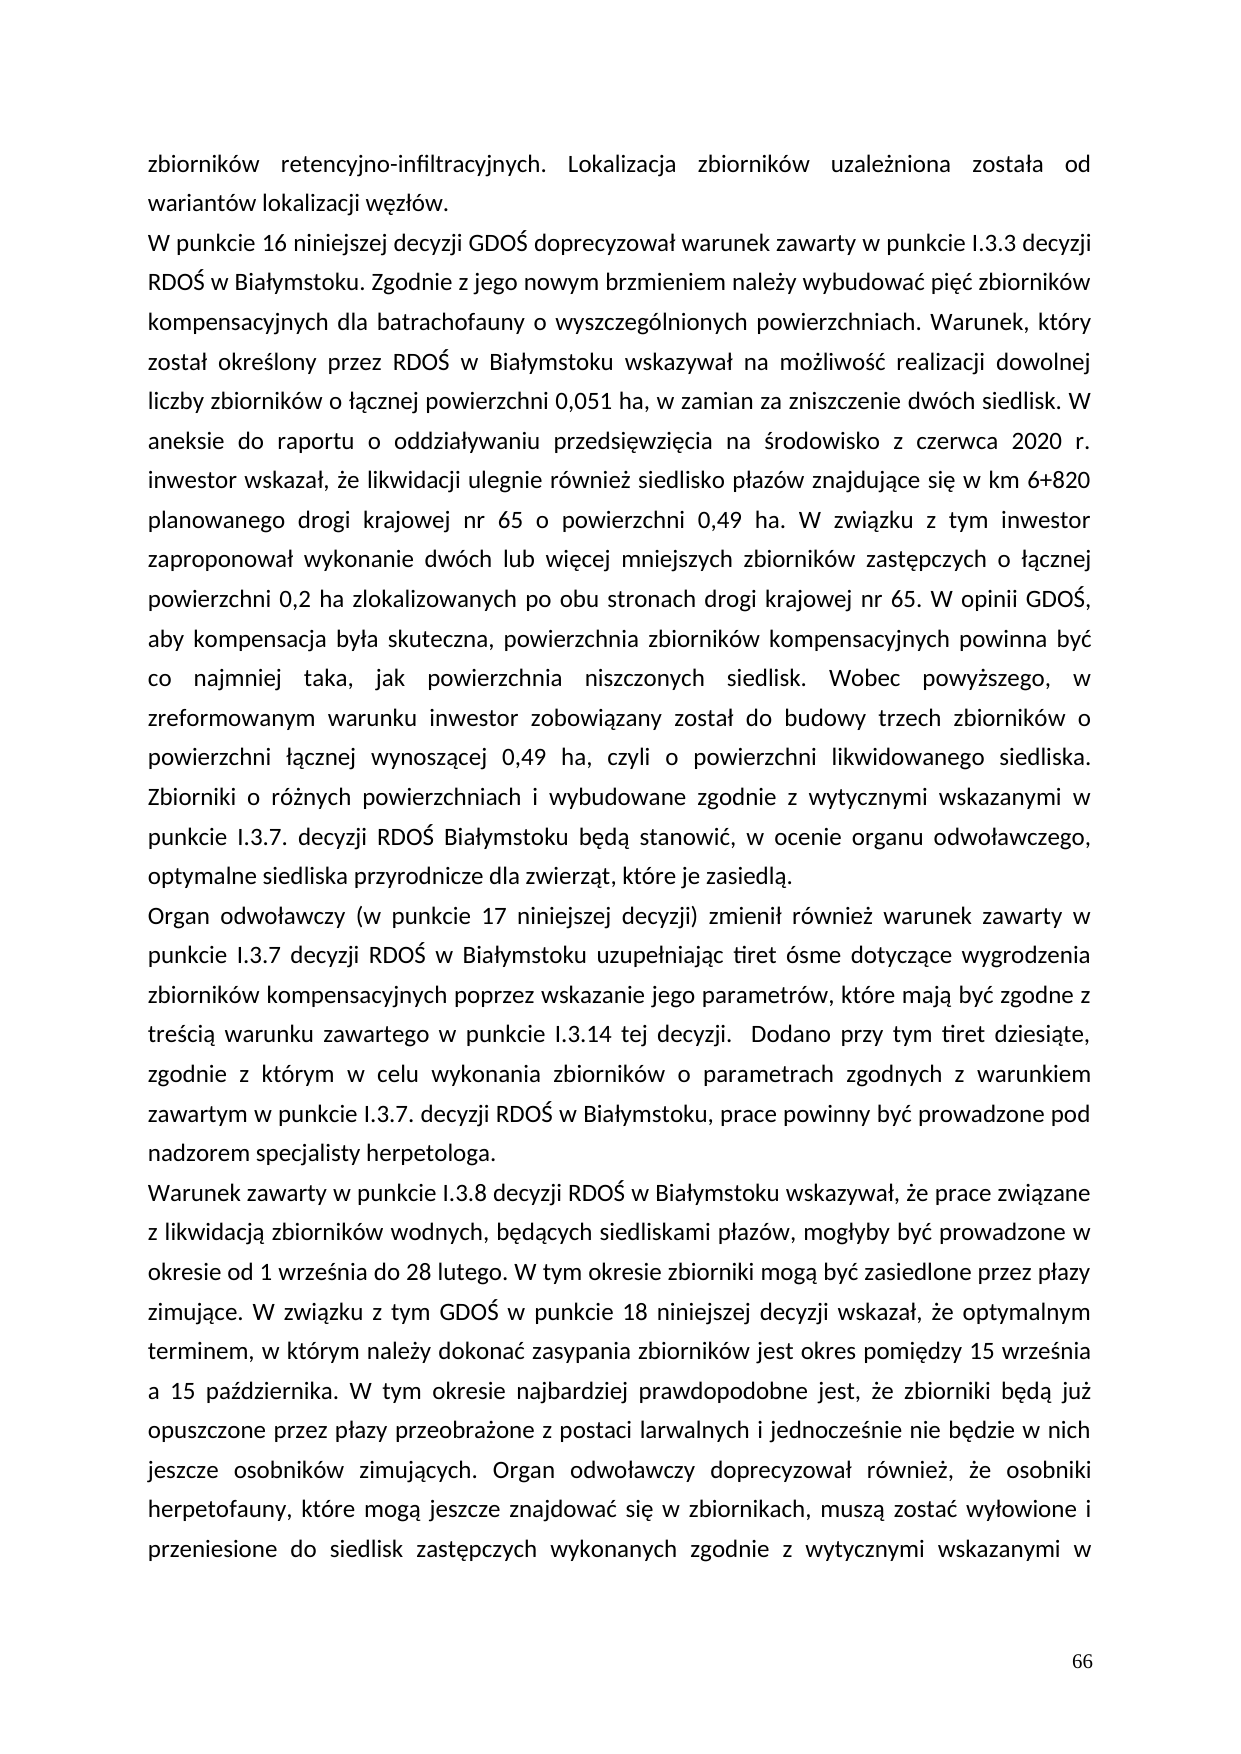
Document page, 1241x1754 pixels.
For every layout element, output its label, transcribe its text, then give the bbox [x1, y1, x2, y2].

text W punkcie 16 niniejszej decyzji GDOŚ doprecyzował warunek zawarty w punkcie I.3.3 decyzji RDOŚ w Białymstoku. Zgodnie z jego nowym brzmieniem należy wybudować pięć zbiorników kompensacyjnych dla batrachofauny o wyszczególnionych powierzchniach. Warunek, który został określony przez RDOŚ w Białymstoku wskazywał na możliwość realizacji dowolnej liczby zbiorników o łącznej powierzchni 0,051 ha, w zamian za zniszczenie dwóch siedlisk. W aneksie do raportu o oddziaływaniu przedsięwzięcia na środowisko z czerwca 2020 r. inwestor wskazał, że likwidacji ulegnie również siedlisko płazów znajdujące się w km 6+820 planowanego drogi krajowej nr 65 o powierzchni 0,49 ha. W związku z tym inwestor zaproponował wykonanie dwóch lub więcej mniejszych zbiorników zastępczych o łącznej powierzchni 0,2 ha zlokalizowanych po obu stronach drogi krajowej nr 65. W opinii GDOŚ, aby kompensacja była skuteczna, powierzchnia zbiorników kompensacyjnych powinna być co najmniej taka, jak powierzchnia niszczonych siedlisk. Wobec powyższego, w zreformowanym warunku inwestor zobowiązany został do budowy trzech zbiorników o powierzchni łącznej wynoszącej 0,49 ha, czyli o powierzchni likwidowanego siedliska. Zbiorniki o różnych powierzchniach i wybudowane zgodnie z wytycznymi wskazanymi w punkcie I.3.7. decyzji RDOŚ Białymstoku będą stanowić, w ocenie organu odwoławczego, optymalne siedliska przyrodnicze dla zwierząt, które je zasiedlą. [148, 227, 1092, 891]
text Organ odwoławczy (w punkcie 17 niniejszej decyzji) zmienił również warunek zawarty w punkcie I.3.7 decyzji RDOŚ w Białymstoku uzupełniając tiret ósme dotyczące wygrodzenia zbiorników kompensacyjnych poprzez wskazanie jego parametrów, które mają być zgodne z treścią warunku zawartego w punkcie I.3.14 tej decyzji. Dodano przy tym tiret dziesiąte, zgodnie z którym w celu wykonania zbiorników o parametrach zgodnych z warunkiem zawartym w punkcie I.3.7. decyzji RDOŚ w Białymstoku, prace powinny być prowadzone pod nadzorem specjalisty herpetologa. [148, 900, 1092, 1168]
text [148, 148, 1092, 218]
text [148, 1177, 1092, 1564]
